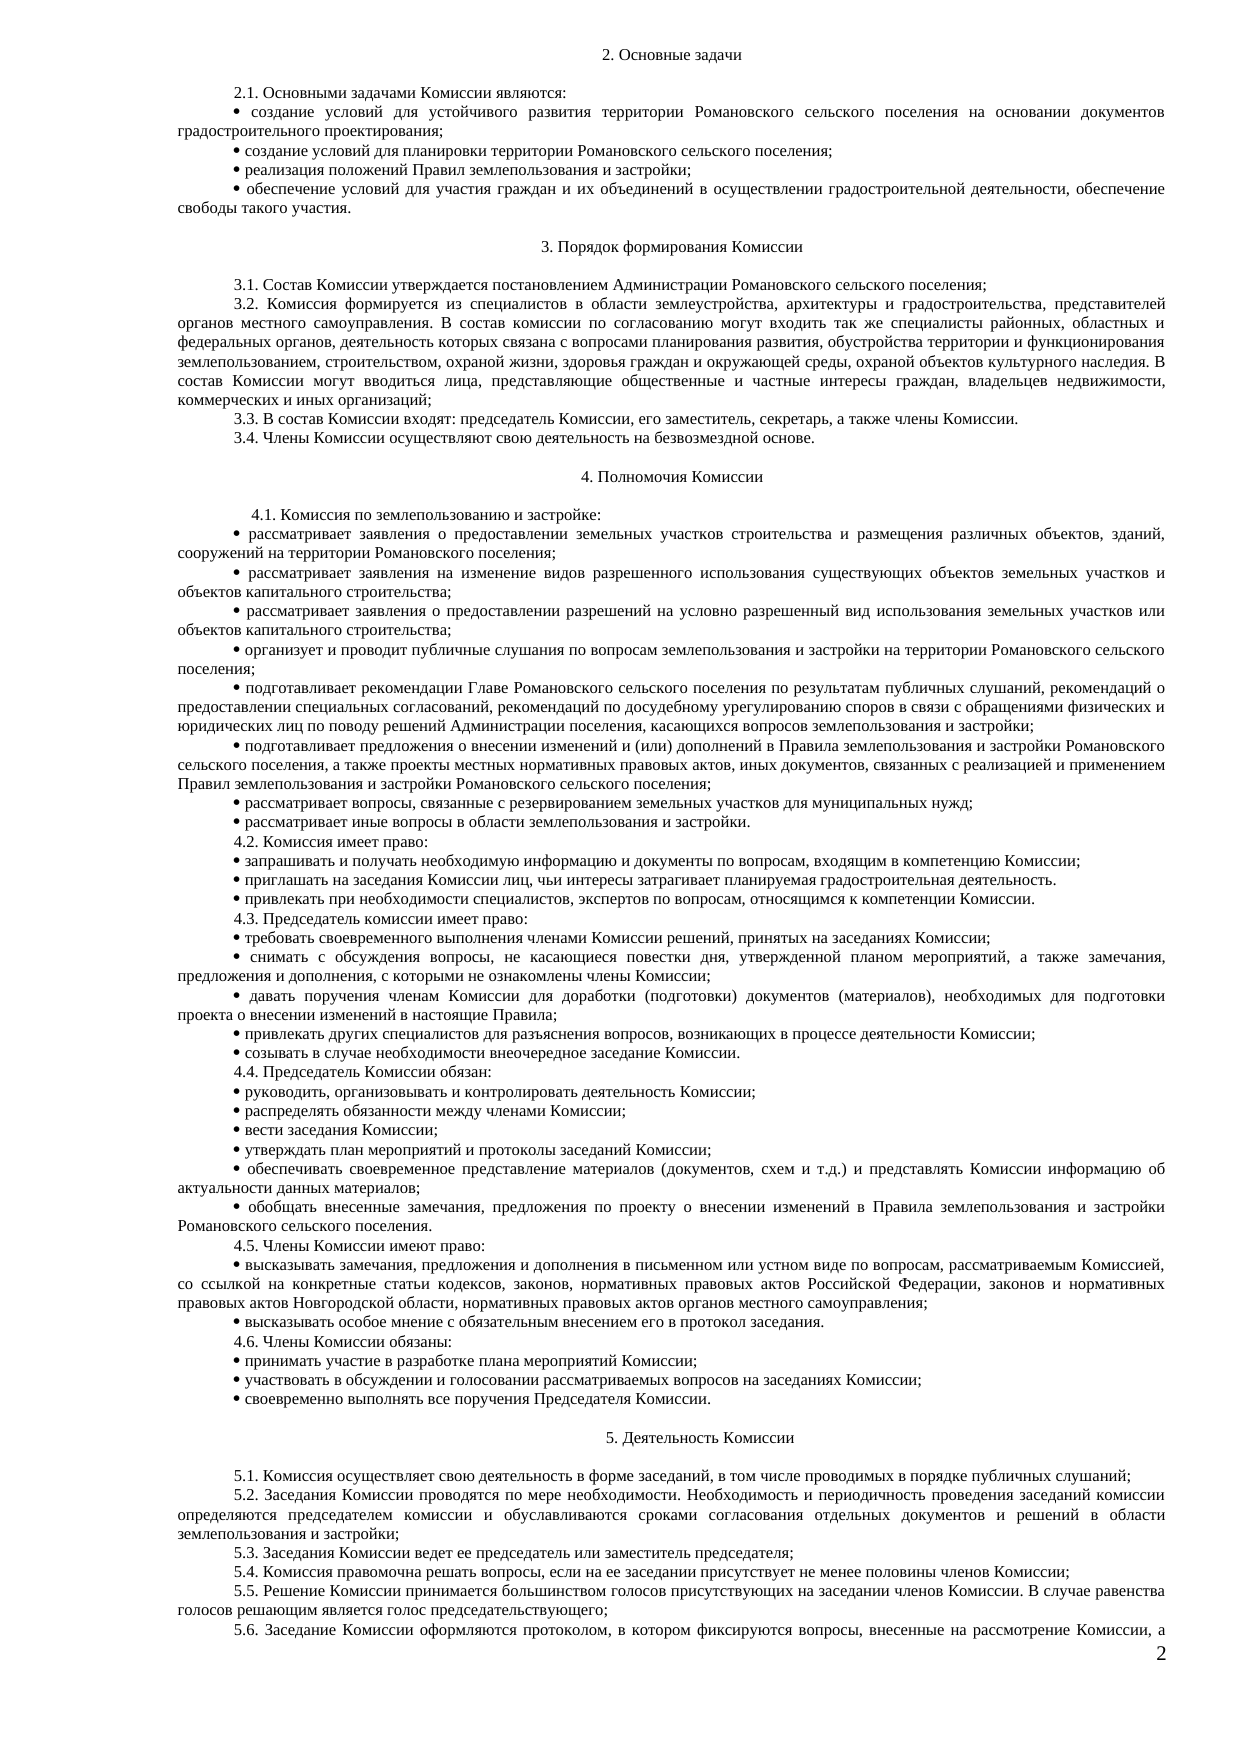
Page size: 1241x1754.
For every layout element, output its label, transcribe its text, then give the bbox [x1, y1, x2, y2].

text вести заседания Комиссии; [177, 1120, 1166, 1139]
text привлекать при необходимости специалистов, экспертов по вопросам, относящимся к компетенции Комиссии. [177, 889, 1166, 908]
text рассматривает заявления на изменение видов разрешенного использования существующих объектов земельных участков и объектов капитального строительства; [177, 562, 1166, 601]
text 5.3. Заседания Комиссии ведет ее председатель или заместитель председателя; [177, 1543, 1166, 1562]
text 3. Порядок формирования Комиссии [177, 236, 1166, 256]
text давать поручения членам Комиссии для доработки (подготовки) документов (материалов), необходимых для подготовки проекта о внесении изменений в настоящие Правила; [177, 985, 1166, 1024]
text 3.2. Комиссия формируется из специалистов в области землеустройства, архитектуры и градостроительства, представителей органов местного самоуправления. В состав комиссии по согласованию могут входить так же специалисты районных, областных и федеральных органов, деятельность которых связана с вопросами планирования развития, обустройства территории и функционирования землепользованием, строительством, охраной жизни, здоровья граждан и окружающей среды, охраной объектов культурного наследия. В состав Комиссии могут вводиться лица, представляющие общественные и частные интересы граждан, владельцев недвижимости, коммерческих и иных организаций; [177, 294, 1166, 409]
text организует и проводит публичные слушания по вопросам землепользования и застройки на территории Романовского сельского поселения; [177, 639, 1166, 678]
text высказывать замечания, предложения и дополнения в письменном или устном виде по вопросам, рассматриваемым Комиссией, со ссылкой на конкретные статьи кодексов, законов, нормативных правовых актов Российской Федерации, законов и нормативных правовых актов Новгородской области, нормативных правовых актов органов местного самоуправления; [177, 1254, 1166, 1312]
text 3.3. В состав Комиссии входят: председатель Комиссии, его заместитель, секретарь, а также члены Комиссии. [177, 409, 1166, 428]
text участвовать в обсуждении и голосовании рассматриваемых вопросов на заседаниях Комиссии; [177, 1370, 1166, 1389]
text 5.1. Комиссия осуществляет свою деятельность в форме заседаний, в том числе проводимых в порядке публичных слушаний; [177, 1466, 1166, 1485]
text 2. Основные задачи [177, 44, 1166, 63]
text 4.6. Члены Комиссии обязаны: [177, 1331, 1166, 1351]
text 5.2. Заседания Комиссии проводятся по мере необходимости. Необходимость и периодичность проведения заседаний комиссии определяются председателем комиссии и обуславливаются сроками согласования отдельных документов и решений в области землепользования и застройки; [177, 1485, 1166, 1543]
text рассматривает заявления о предоставлении разрешений на условно разрешенный вид использования земельных участков или объектов капитального строительства; [177, 601, 1166, 639]
text 4.2. Комиссия имеет право: [177, 831, 1166, 851]
text 2.1. Основными задачами Комиссии являются: [177, 83, 1166, 102]
text подготавливает рекомендации Главе Романовского сельского поселения по результатам публичных слушаний, рекомендаций о предоставлении специальных согласований, рекомендаций по досудебному урегулированию споров в связи с обращениями физических и юридических лиц по поводу решений Администрации поселения, касающихся вопросов землепользования и застройки; [177, 678, 1166, 735]
text запрашивать и получать необходимую информацию и документы по вопросам, входящим в компетенцию Комиссии; [177, 851, 1166, 870]
text обеспечивать своевременное представление материалов (документов, схем и т.д.) и представлять Комиссии информацию об актуальности данных материалов; [177, 1158, 1166, 1197]
text своевременно выполнять все поручения Председателя Комиссии. [177, 1389, 1166, 1408]
text 3.1. Состав Комиссии утверждается постановлением Администрации Романовского сельского поселения; [177, 275, 1166, 294]
text утверждать план мероприятий и протоколы заседаний Комиссии; [177, 1139, 1166, 1158]
text принимать участие в разработке плана мероприятий Комиссии; [177, 1351, 1166, 1370]
text создание условий для устойчивого развития территории Романовского сельского поселения на основании документов градостроительного проектирования; [177, 102, 1166, 140]
text обеспечение условий для участия граждан и их объединений в осуществлении градостроительной деятельности, обеспечение свободы такого участия. [177, 179, 1166, 217]
text снимать с обсуждения вопросы, не касающиеся повестки дня, утвержденной планом мероприятий, а также замечания, предложения и дополнения, с которыми не ознакомлены члены Комиссии; [177, 947, 1166, 985]
text привлекать других специалистов для разъяснения вопросов, возникающих в процессе деятельности Комиссии; [177, 1024, 1166, 1043]
text 3.4. Члены Комиссии осуществляют свою деятельность на безвозмездной основе. [177, 428, 1166, 447]
text 4.3. Председатель комиссии имеет право: [177, 908, 1166, 928]
text 4.5. Члены Комиссии имеют право: [177, 1235, 1166, 1254]
text реализация положений Правил землепользования и застройки; [177, 159, 1166, 179]
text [177, 1619, 1166, 1638]
text руководить, организовывать и контролировать деятельность Комиссии; [177, 1081, 1166, 1101]
text рассматривает вопросы, связанные с резервированием земельных участков для муниципальных нужд; [177, 793, 1166, 812]
text подготавливает предложения о внесении изменений и (или) дополнений в Правила землепользования и застройки Романовского сельского поселения, а также проекты местных нормативных правовых актов, иных документов, связанных с реализацией и применением Правил землепользования и застройки Романовского сельского поселения; [177, 735, 1166, 793]
text обобщать внесенные замечания, предложения по проекту о внесении изменений в Правила землепользования и застройки Романовского сельского поселения. [177, 1197, 1166, 1235]
text рассматривает заявления о предоставлении земельных участков строительства и размещения различных объектов, зданий, сооружений на территории Романовского поселения; [177, 524, 1166, 562]
text приглашать на заседания Комиссии лиц, чьи интересы затрагивает планируемая градостроительная деятельность. [177, 870, 1166, 889]
text 5.5. Решение Комиссии принимается большинством голосов присутствующих на заседании членов Комиссии. В случае равенства голосов решающим является голос председательствующего; [177, 1581, 1166, 1619]
text требовать своевременного выполнения членами Комиссии решений, принятых на заседаниях Комиссии; [177, 928, 1166, 947]
text 4.1. Комиссия по землепользованию и застройке: [177, 505, 1166, 524]
text 5.4. Комиссия правомочна решать вопросы, если на ее заседании присутствует не менее половины членов Комиссии; [177, 1562, 1166, 1581]
text 5. Деятельность Комиссии [177, 1428, 1166, 1447]
text высказывать особое мнение с обязательным внесением его в протокол заседания. [177, 1312, 1166, 1331]
text созывать в случае необходимости внеочередное заседание Комиссии. [177, 1043, 1166, 1062]
text распределять обязанности между членами Комиссии; [177, 1101, 1166, 1120]
text 4. Полномочия Комиссии [177, 466, 1166, 486]
text создание условий для планировки территории Романовского сельского поселения; [177, 140, 1166, 159]
text 4.4. Председатель Комиссии обязан: [177, 1062, 1166, 1081]
text рассматривает иные вопросы в области землепользования и застройки. [177, 812, 1166, 831]
